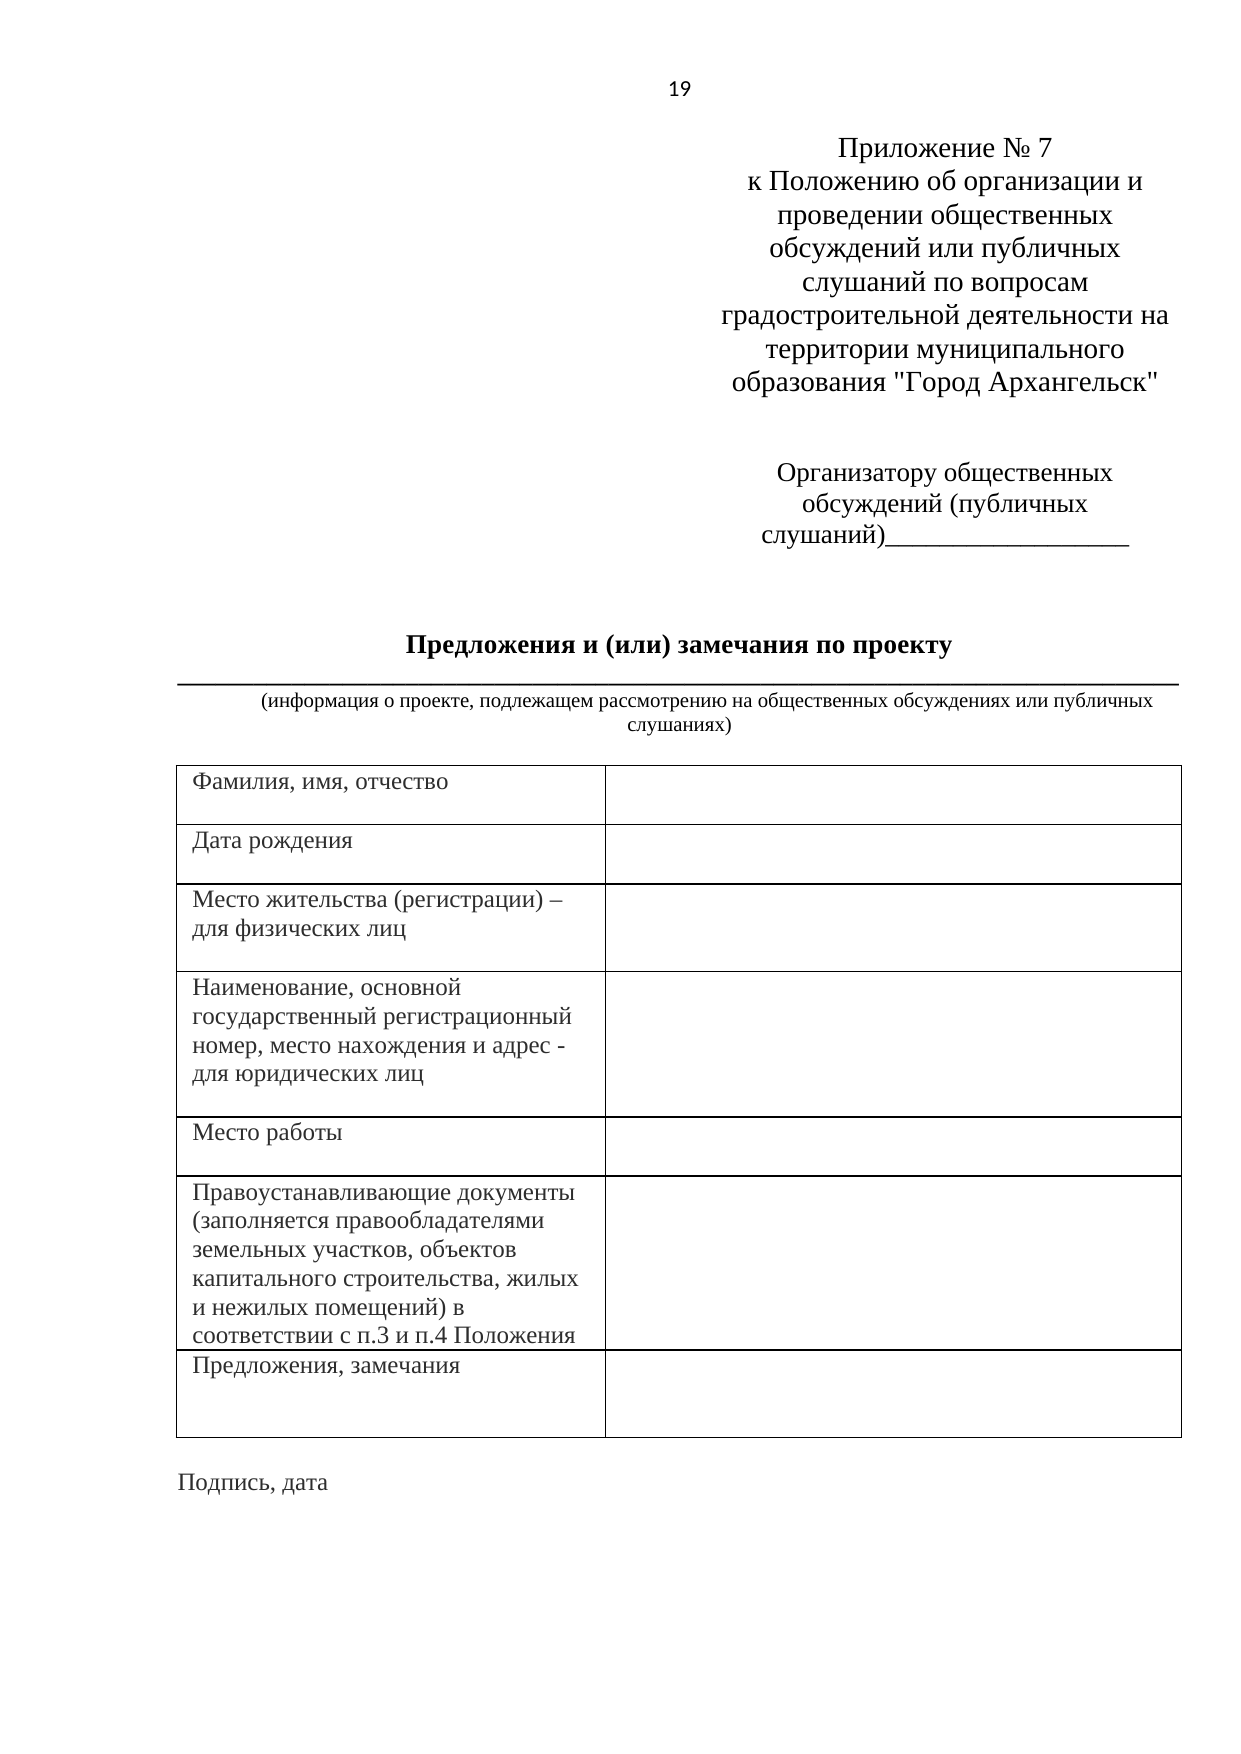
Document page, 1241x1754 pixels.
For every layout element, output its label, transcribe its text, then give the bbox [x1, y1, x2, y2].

text Приложение № 7 [709, 130, 1181, 163]
text (информация о проекте, подлежащем рассмотрению на общественных обсуждениях или публичных слушаниях) [177, 688, 1181, 736]
table_cell [606, 1177, 1181, 1349]
text Организатору общественных обсуждений (публичных слушаний)__________________ [709, 456, 1181, 549]
table_cell Предложения, замечания [177, 1351, 605, 1437]
text Подпись, дата [177, 1467, 1181, 1496]
table_cell [606, 885, 1181, 971]
text Предложения и (или) замечания по проекту _______________________________________________________________________________ [177, 628, 1181, 688]
table_cell Место жительства (регистрации) – для физических лиц [177, 885, 605, 971]
table_cell [606, 1351, 1181, 1437]
table_cell [606, 1118, 1181, 1175]
table_cell [606, 825, 1181, 883]
table_cell Место работы [177, 1118, 605, 1175]
table_cell [606, 972, 1181, 1116]
table_header [606, 766, 1181, 824]
table_cell Дата рождения [177, 825, 605, 883]
table_cell Правоустанавливающие документы (заполняется правообладателями земельных участков, объектов капитального строительства, жилых и нежилых помещений) в соответствии с п.3 и п.4 Положения [177, 1177, 605, 1349]
table_header Фамилия, имя, отчество [177, 766, 605, 824]
table_cell Наименование, основной государственный регистрационный номер, место нахождения и адрес - для юридических лиц [177, 972, 605, 1116]
text к Положению об организации и проведении общественных обсуждений или публичных слушаний по вопросам градостроительной деятельности на территории муниципального образования "Город Архангельск" [709, 163, 1181, 398]
